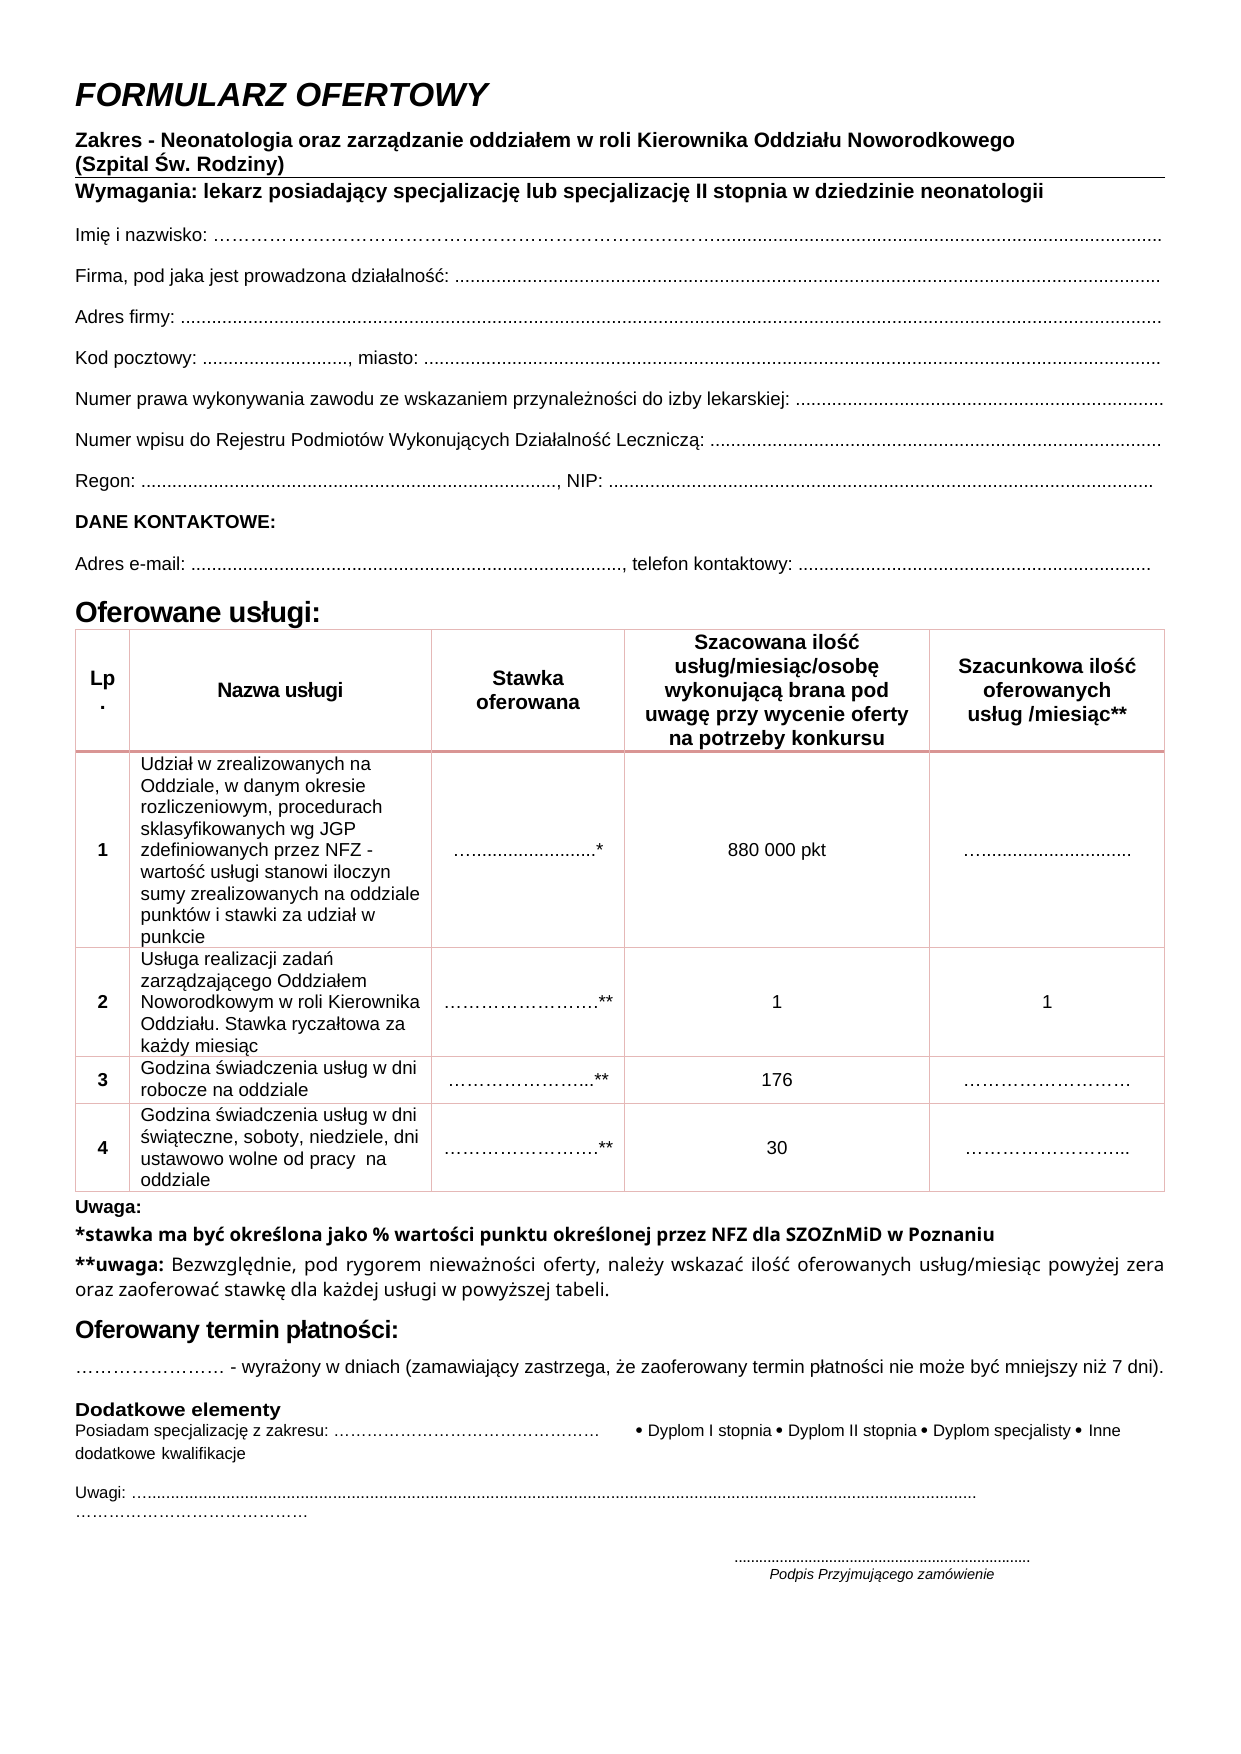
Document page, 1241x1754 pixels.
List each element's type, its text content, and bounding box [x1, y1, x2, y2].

table_cell 4 [76, 1104, 129, 1191]
text Uwaga: [75, 1196, 1165, 1217]
table_cell 30 [625, 1104, 929, 1191]
text Adres firmy: ............................................................................................................................................................................................. [75, 306, 1165, 328]
subtitle Dodatkowe elementy [75, 1399, 1165, 1421]
table_cell 1 [76, 753, 129, 947]
text Oferowane usługi: [75, 596, 1165, 629]
table_cell Godzina świadczenia usług w dni świąteczne, soboty, niedziele, dni ustawowo wolne od pracy na oddziale [130, 1104, 431, 1191]
table_cell …........................* [432, 753, 624, 947]
table_cell 3 [76, 1057, 129, 1103]
text Posiadam specjalizację z zakresu: ………………………………………… Dyplom I stopnia Dyplom II stopnia Dyplom specjalisty Inne dodatkowe kwalifikacje [75, 1421, 1165, 1464]
text Podpis Przyjmującego zamówienie [600, 1566, 1165, 1582]
text *stawka ma być określona jako % wartości punktu określonej przez NFZ dla SZOZnMiD w Poznaniu [75, 1221, 1165, 1247]
text Wymagania: lekarz posiadający specjalizację lub specjalizację II stopnia w dziedzinie neonatologii [75, 178, 1165, 202]
text Imię i nazwisko: ……………….…………………………………………….….……...................................................................................... [75, 224, 1165, 246]
table_cell 1 [625, 948, 929, 1056]
text Zakres - Neonatologia oraz zarządzanie oddziałem w roli Kierownika Oddziału Noworodkowego (Szpital Św. Rodziny) [75, 127, 1165, 177]
text Numer wpisu do Rejestru Podmiotów Wykonujących Działalność Leczniczą: ....................................................................................... [75, 429, 1165, 451]
text …………………… - wyrażony w dniach (zamawiający zastrzega, że zaoferowany termin płatności nie może być mniejszy niż 7 dni). [75, 1356, 1165, 1377]
text Regon: ................................................................................, NIP: ......................................................................................................... [75, 470, 1165, 492]
table_cell …............................. [930, 753, 1164, 947]
table_header Szacunkowa ilość oferowanych usług /miesiąc** [930, 630, 1164, 750]
table_cell 176 [625, 1057, 929, 1103]
text Numer prawa wykonywania zawodu ze wskazaniem przynależności do izby lekarskiej: ....................................................................... [75, 388, 1165, 410]
table_header Nazwa usługi [130, 630, 431, 750]
table_cell …………………...** [432, 1057, 624, 1103]
table_cell ……………………… [930, 1057, 1164, 1103]
table_header Stawka oferowana [432, 630, 624, 750]
text DANE KONTAKTOWE: [75, 511, 1165, 533]
table_header Szacowana ilość usług/miesiąc/osobę wykonującą brana pod uwagę przy wycenie oferty na potrzeby konkursu [625, 630, 929, 750]
text Kod pocztowy: ............................, miasto: .............................................................................................................................................. [75, 347, 1165, 369]
table_cell 880 000 pkt [625, 753, 929, 947]
table_cell …………………….** [432, 1104, 624, 1191]
table_cell Udział w zrealizowanych na Oddziale, w danym okresie rozliczeniowym, procedurach sklasyfikowanych wg JGP zdefiniowanych przez NFZ - wartość usługi stanowi iloczyn sumy zrealizowanych na oddziale punktów i stawki za udział w punkcie [130, 753, 431, 947]
text Adres e-mail: ..................................................................................., telefon kontaktowy: .................................................................... [75, 552, 1165, 574]
table_cell Godzina świadczenia usług w dni robocze na oddziale [130, 1057, 431, 1103]
text Oferowany termin płatności: [75, 1315, 1165, 1343]
table_cell …………………….** [432, 948, 624, 1056]
table_cell Usługa realizacji zadań zarządzającego Oddziałem Noworodkowym w roli Kierownika Oddziału. Stawka ryczałtowa za każdy miesiąc [130, 948, 431, 1056]
table_header Lp. [76, 630, 129, 750]
table_cell 1 [930, 948, 1164, 1056]
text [600, 1546, 1165, 1566]
table_cell 2 [76, 948, 129, 1056]
text FORMULARZ OFERTOWY [75, 75, 1165, 113]
text Firma, pod jaka jest prowadzona działalność: ........................................................................................................................................ [75, 265, 1165, 287]
table_cell ……………………... [930, 1104, 1164, 1191]
text Uwagi: …...................................................................................................................................................................................…………………………………… [75, 1483, 1165, 1521]
text **uwaga: Bezwzględnie, pod rygorem nieważności oferty, należy wskazać ilość oferowanych usług/miesiąc powyżej zera oraz zaoferować stawkę dla każdej usługi w powyższej tabeli. [75, 1251, 1165, 1302]
